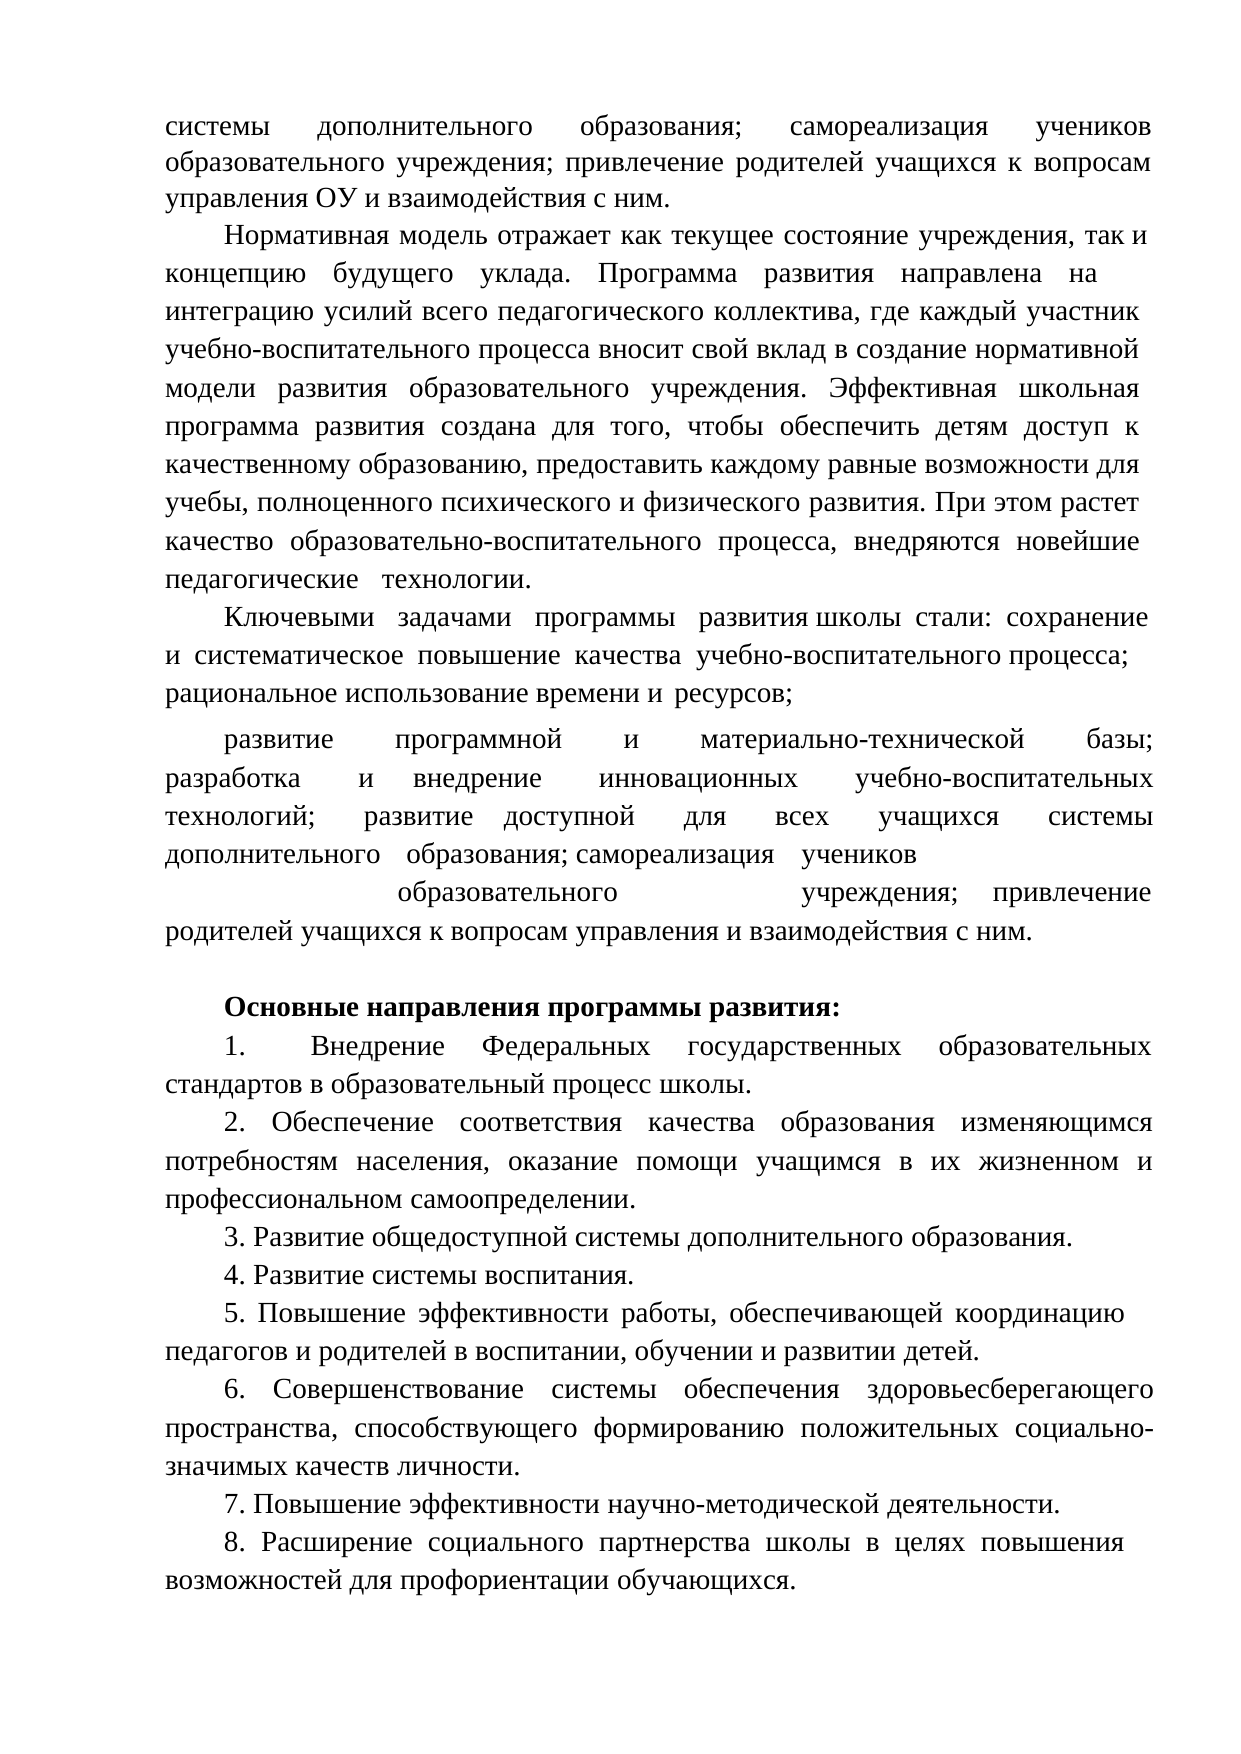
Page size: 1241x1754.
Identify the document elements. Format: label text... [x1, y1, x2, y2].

text 8. Расширение социального партнерства школы в целях повышения возможностей для профориентации обучающихся. [165, 1524, 1158, 1596]
text 4. Развитие системы воспитания. [165, 1257, 1107, 1290]
text 7. Повышение эффективности научно-методической деятельности. [165, 1486, 1154, 1520]
text 1. Внедрение Федеральных государственных образовательных стандартов в образовательный процесс школы. [165, 1028, 1158, 1100]
text 3. Развитие общедоступной системы дополнительного образования. [165, 1219, 1107, 1253]
text 6. Совершенствование системы обеспечения здоровьесберегающего пространства, способствующего формированию положительных социально-значимых качеств личности. [165, 1372, 1154, 1482]
text развитие программной и материально-технической базы; разработка и внедрение инновационных учебно-воспитательных технологий; развитие доступной для всех учащихся системы дополнительного образования; самореализация учеников образовательного учреждения; привлечение родителей учащихся к вопросам управления и взаимодействия с ним. [165, 721, 1153, 946]
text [165, 108, 1152, 214]
text Ключевыми задачами программы развития школы стали: сохранение и систематическое повышение качества учебно-воспитательного процесса; рациональное использование времени и ресурсов; [165, 599, 1159, 709]
text 2. Обеспечение соответствия качества образования изменяющимся потребностям населения, оказание помощи учащимся в их жизненном и профессиональном самоопределении. [165, 1104, 1153, 1214]
text 5. Повышение эффективности работы, обеспечивающей координацию педагогов и родителей в воспитании, обучении и развитии детей. [165, 1295, 1159, 1367]
text Основные направления программы развития: [165, 989, 1154, 1023]
